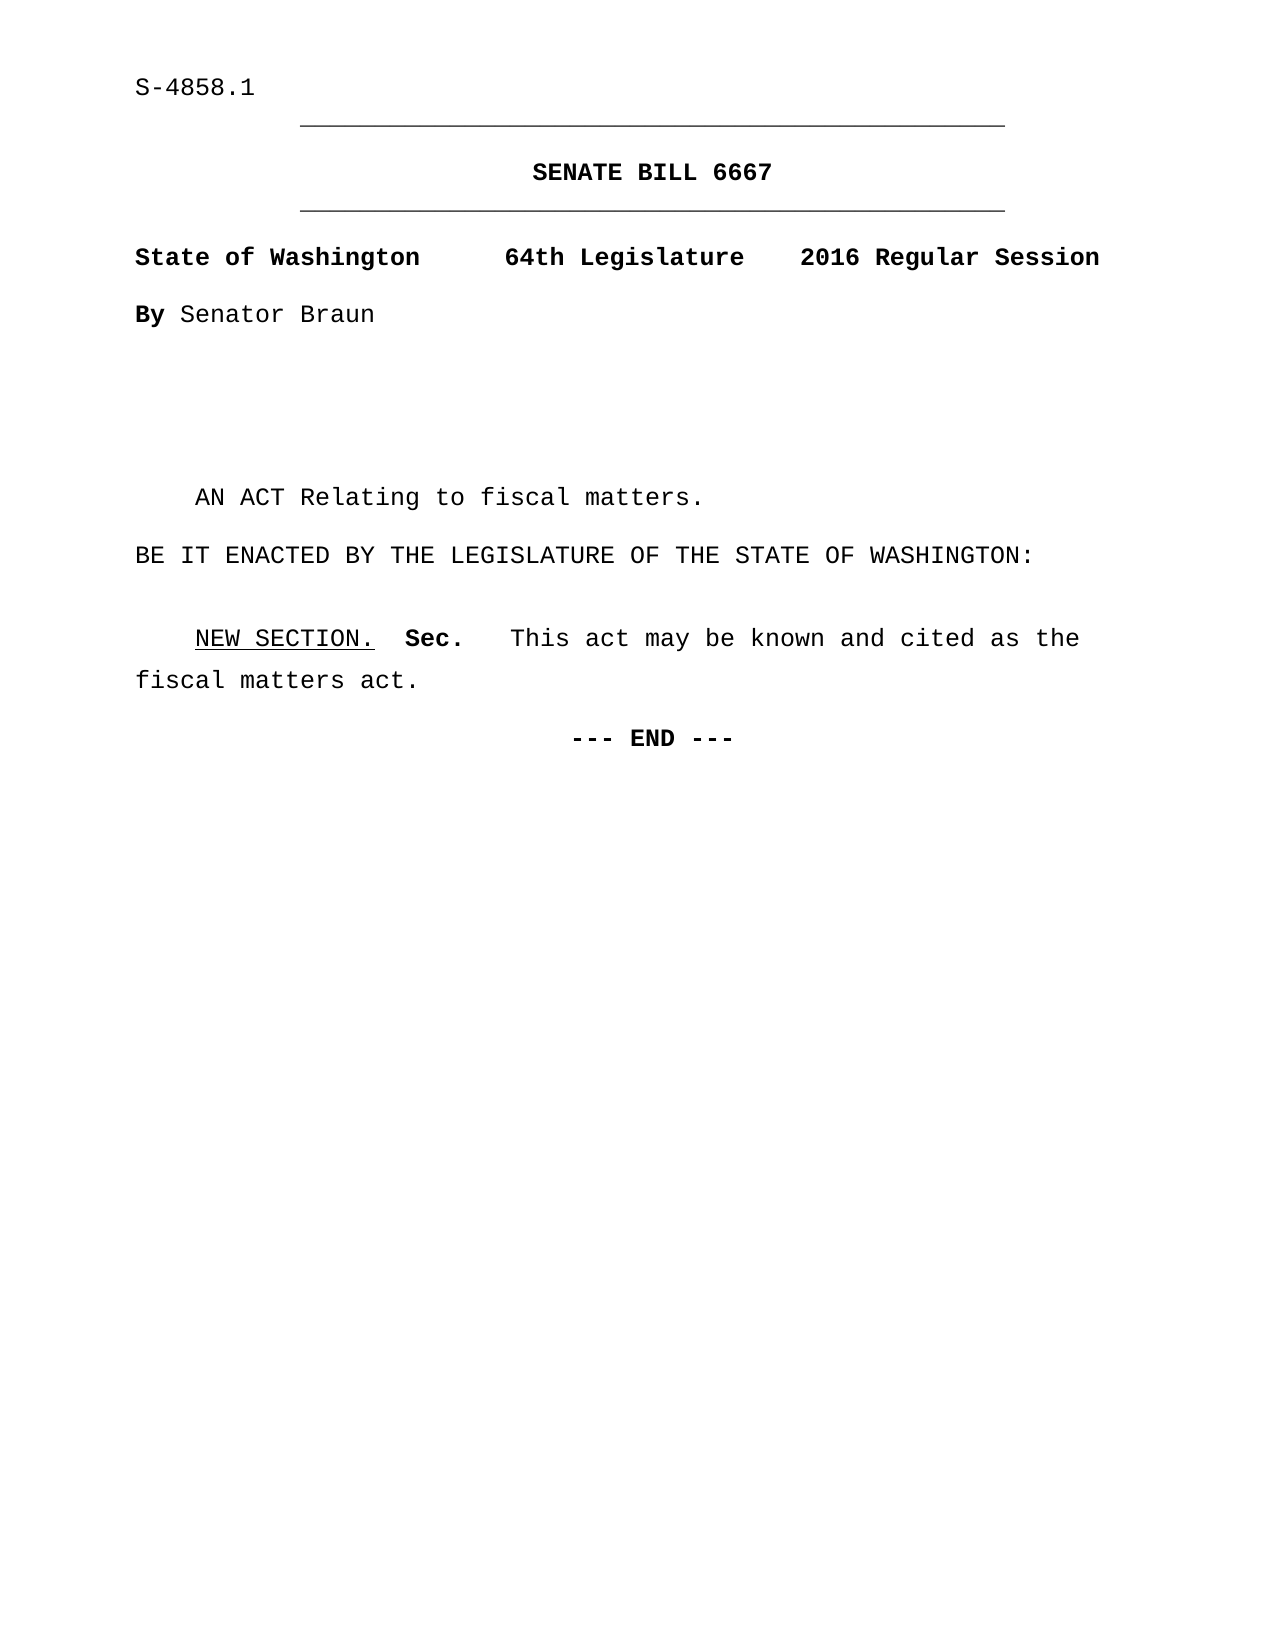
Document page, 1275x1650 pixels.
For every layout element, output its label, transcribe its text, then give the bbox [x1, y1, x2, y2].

text By Senator Braun [135, 302, 1170, 330]
text S-4858.1 [135, 75, 1170, 103]
text _______________________________________________ [135, 103, 1170, 132]
text AN ACT Relating to fiscal matters. [135, 472, 1170, 514]
text --- END --- [135, 726, 1170, 754]
text SENATE BILL 6667 [135, 160, 1170, 188]
text State of Washington 64th Legislature 2016 Regular Session [135, 245, 1170, 273]
text _______________________________________________ [135, 188, 1170, 217]
text BE IT ENACTED BY THE LEGISLATURE OF THE STATE OF WASHINGTON: [135, 542, 1170, 571]
text NEW SECTION. Sec. This act may be known and cited as the fiscal matters act. [135, 612, 1170, 697]
